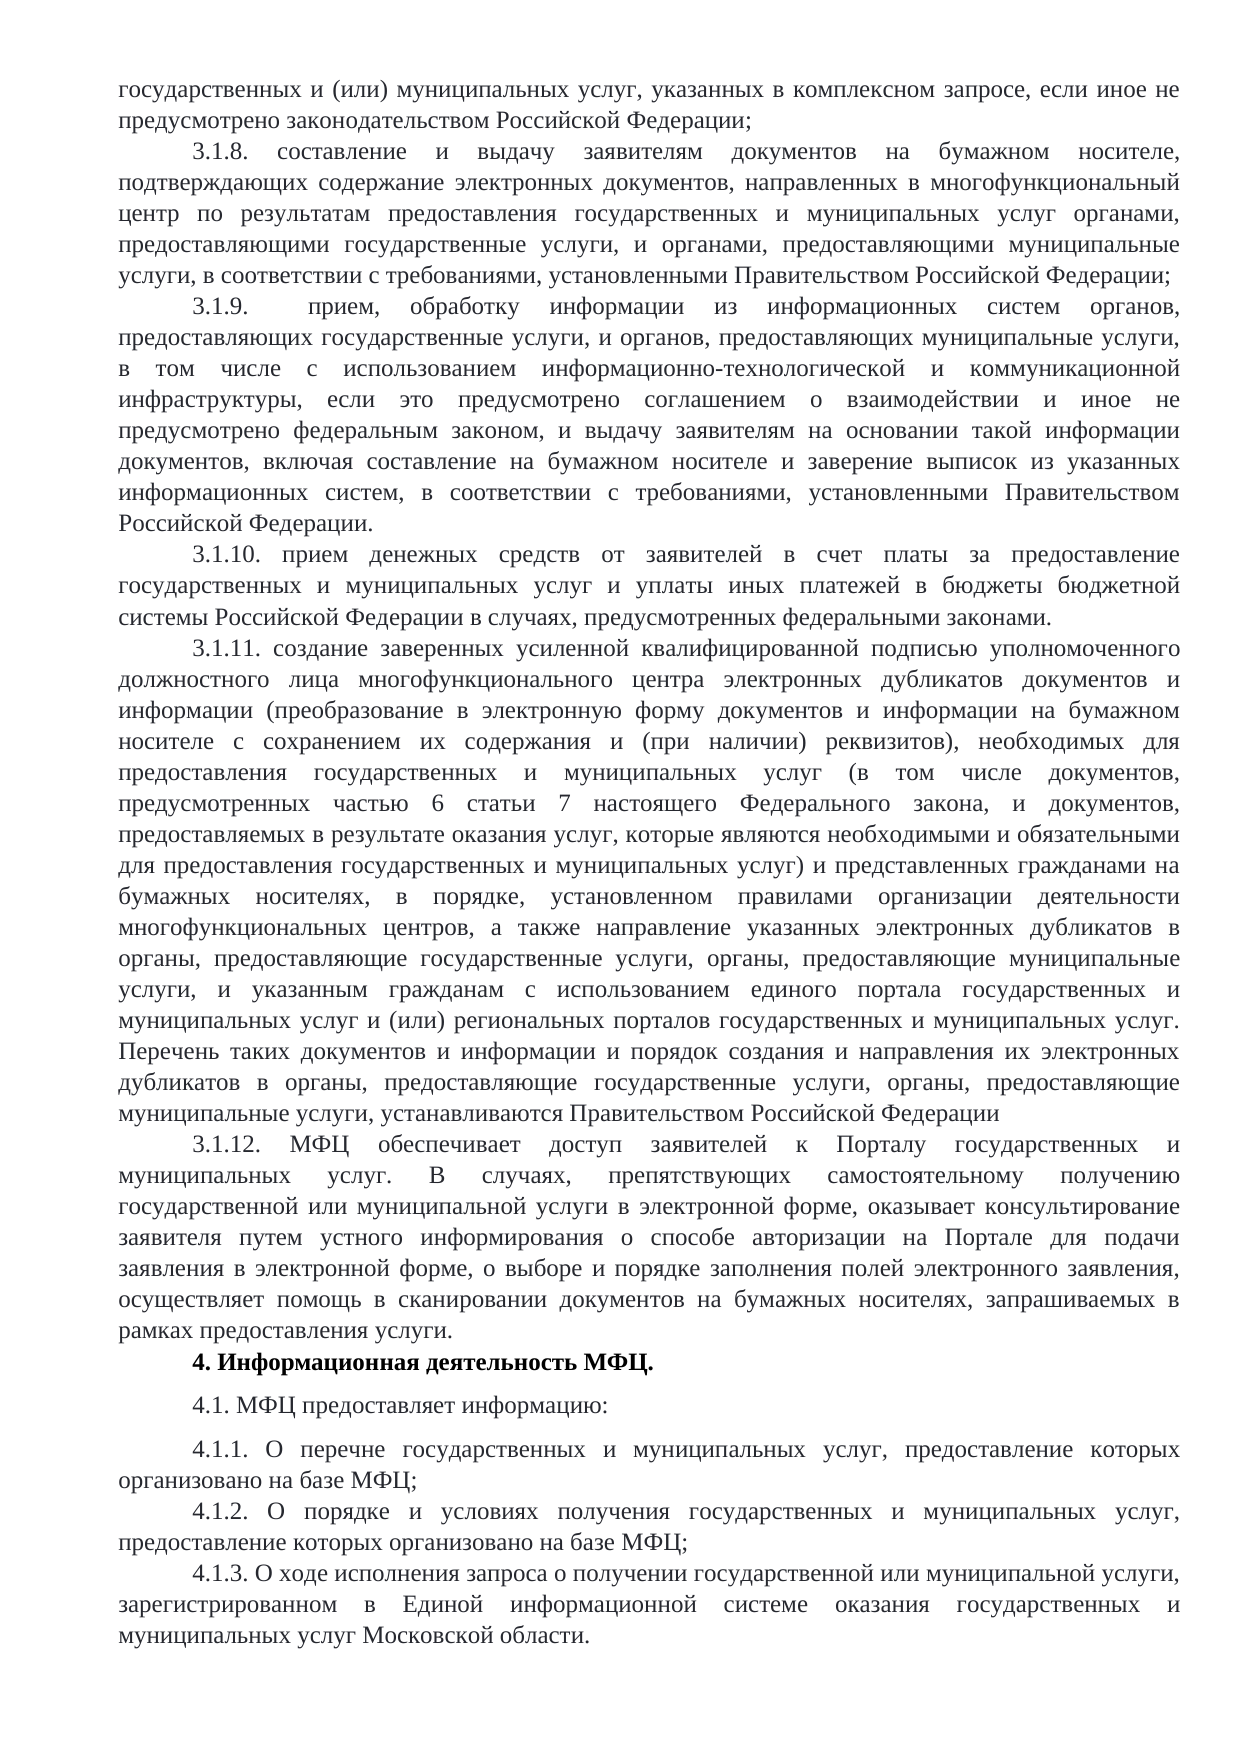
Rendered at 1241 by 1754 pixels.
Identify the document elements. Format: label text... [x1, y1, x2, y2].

text 4.1.3. О ходе исполнения запроса о получении государственной или муниципальной услуги, зарегистрированном в Единой информационной системе оказания государственных и муниципальных услуг Московской области. [118, 1558, 1181, 1649]
text 3.1.10. прием денежных средств от заявителей в счет платы за предоставление государственных и муниципальных услуг и уплаты иных платежей в бюджеты бюджетной системы Российской Федерации в случаях, предусмотренных федеральными законами. [118, 539, 1181, 630]
text 4.1.2. О порядке и условиях получения государственных и муниципальных услуг, предоставление которых организовано на базе МФЦ; [118, 1496, 1181, 1556]
text 4.1. МФЦ предоставляет информацию: [118, 1390, 1181, 1419]
text 4.1.1. О перечне государственных и муниципальных услуг, предоставление которых организовано на базе МФЦ; [118, 1434, 1181, 1493]
text 3.1.11. создание заверенных усиленной квалифицированной подписью уполномоченного должностного лица многофункционального центра электронных дубликатов документов и информации (преобразование в электронную форму документов и информации на бумажном носителе с сохранением их содержания и (при наличии) реквизитов), необходимых для предоставления государственных и муниципальных услуг (в том числе документов, предусмотренных частью 6 статьи 7 настоящего Федерального закона, и документов, предоставляемых в результате оказания услуг, которые являются необходимыми и обязательными для предоставления государственных и муниципальных услуг) и представленных гражданами на бумажных носителях, в порядке, установленном правилами организации деятельности многофункциональных центров, а также направление указанных электронных дубликатов в органы, предоставляющие государственные услуги, органы, предоставляющие муниципальные услуги, и указанным гражданам с использованием единого портала государственных и муниципальных услуг и (или) региональных порталов государственных и муниципальных услуг. Перечень таких документов и информации и порядок создания и направления их электронных дубликатов в органы, предоставляющие государственные услуги, органы, предоставляющие муниципальные услуги, устанавливаются Правительством Российской Федерации [118, 633, 1181, 1127]
text 4. Информационная деятельность МФЦ. [118, 1347, 1181, 1375]
text 3.1.9. прием, обработку информации из информационных систем органов, предоставляющих государственные услуги, и органов, предоставляющих муниципальные услуги, в том числе с использованием информационно-технологической и коммуникационной инфраструктуры, если это предусмотрено соглашением о взаимодействии и иное не предусмотрено федеральным законом, и выдачу заявителям на основании такой информации документов, включая составление на бумажном носителе и заверение выписок из указанных информационных систем, в соответствии с требованиями, установленными Правительством Российской Федерации. [118, 291, 1181, 537]
text 3.1.8. составление и выдачу заявителям документов на бумажном носителе, подтверждающих содержание электронных документов, направленных в многофункциональный центр по результатам предоставления государственных и муниципальных услуг органами, предоставляющими государственные услуги, и органами, предоставляющими муниципальные услуги, в соответствии с требованиями, установленными Правительством Российской Федерации; [118, 136, 1181, 289]
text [118, 74, 1181, 134]
text 3.1.12. МФЦ обеспечивает доступ заявителей к Порталу государственных и муниципальных услуг. В случаях, препятствующих самостоятельному получению государственной или муниципальной услуги в электронной форме, оказывает консультирование заявителя путем устного информирования о способе авторизации на Портале для подачи заявления в электронной форме, о выборе и порядке заполнения полей электронного заявления, осуществляет помощь в сканировании документов на бумажных носителях, запрашиваемых в рамках предоставления услуги. [118, 1129, 1181, 1344]
